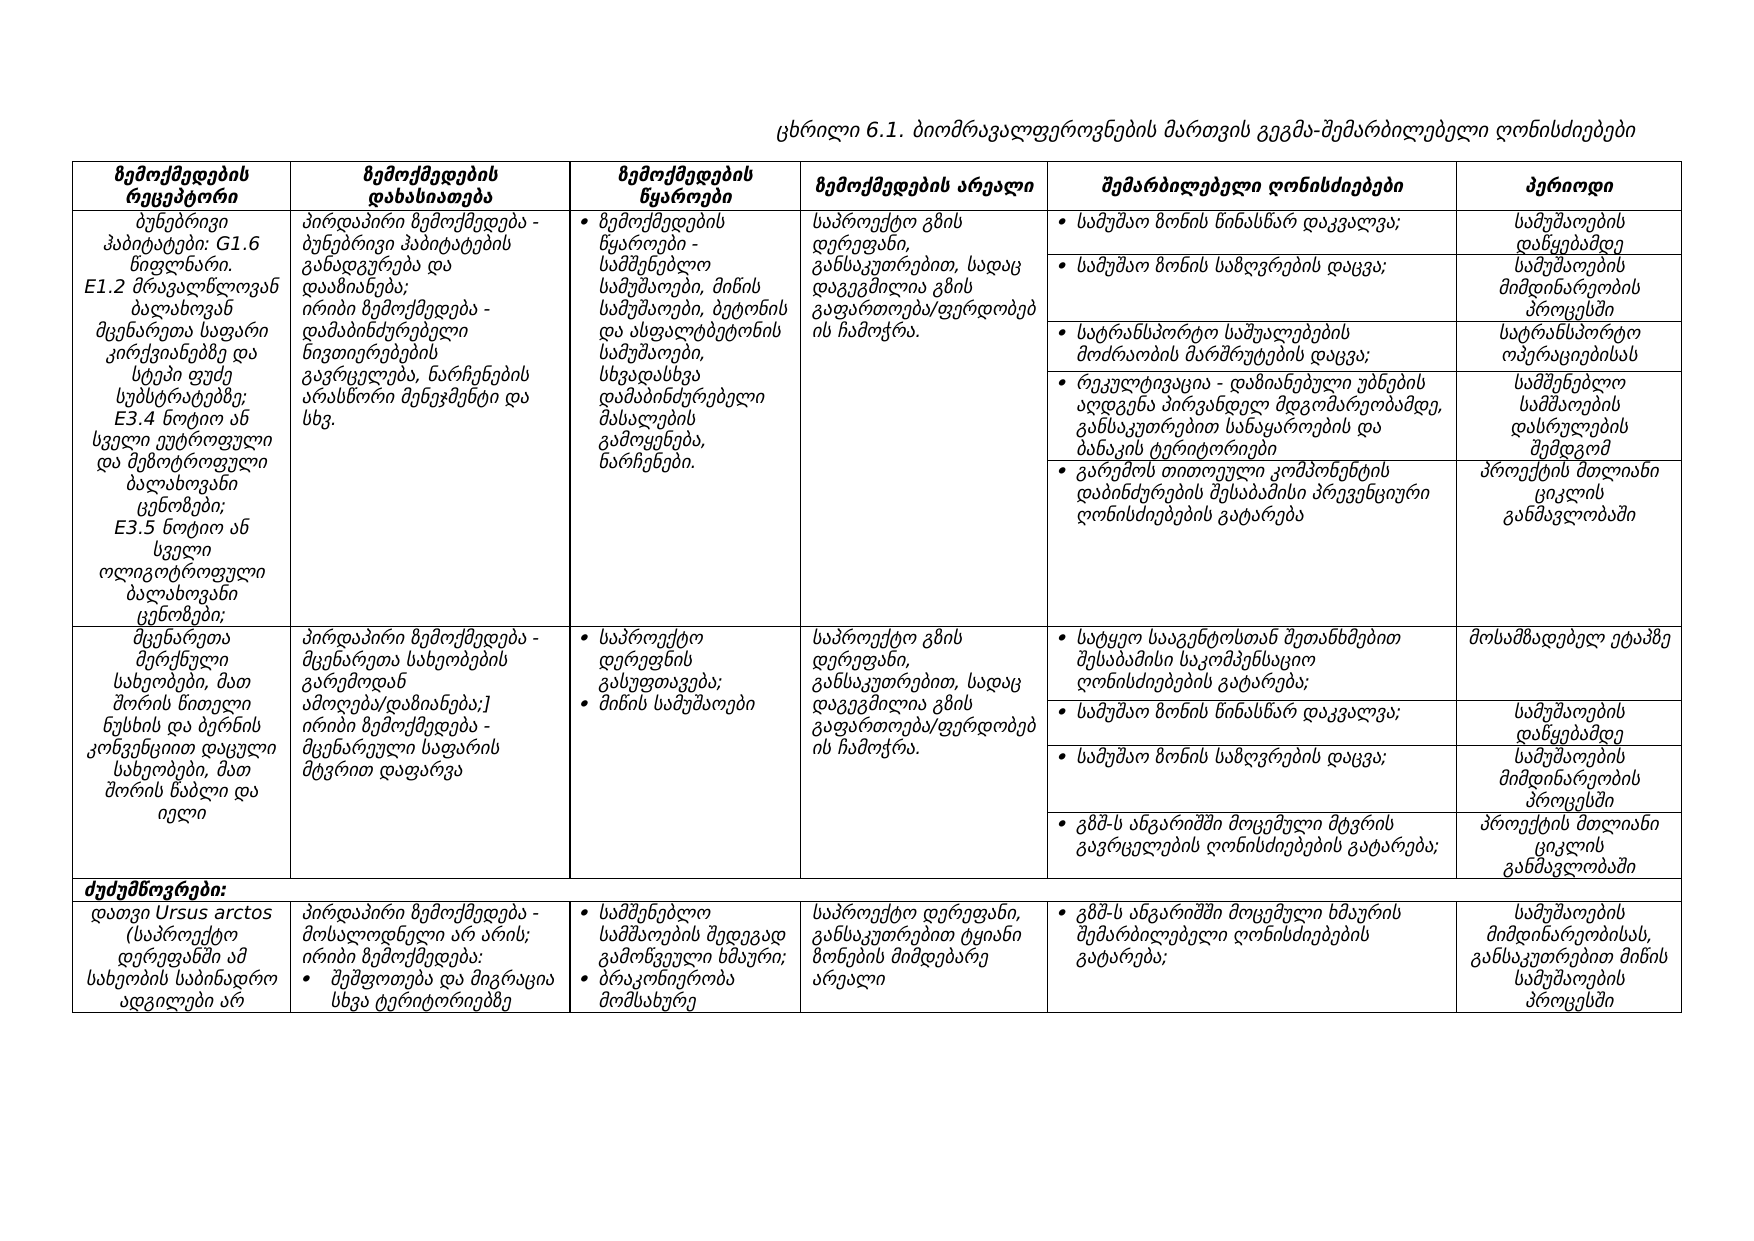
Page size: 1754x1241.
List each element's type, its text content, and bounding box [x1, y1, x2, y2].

table_header პერიოდი [1457, 162, 1681, 209]
table_header ზემოქმედების დახასიათება [291, 162, 569, 209]
table_cell მცენარეთა მერქნული სახეობები, მათ შორის წითელი ნუსხის და ბერნის კონვენციით დაცული სახეობები, მათ შორის წაბლი და იელი [73, 627, 290, 878]
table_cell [73, 902, 290, 1012]
table_cell ბუნებრივი ჰაბიტატები: G1.6 წიფლნარი. E1.2 მრავალწლოვან ბალახოვან მცენარეთა საფარი კირქვიანებზე და სტეპი ფუძე სუბსტრატებზე; E3.4 ნოტიო ან სველი ეუტროფული და მეზოტროფული ბალახოვანი ცენოზები; E3.5 ნოტიო ან სველი ოლიგოტროფული ბალახოვანი ცენოზები; [73, 211, 290, 626]
table_cell გზშ-ს ანგარიშში მოცემული ხმაურის შემარბილებელი ღონისძიებების გატარება; [1048, 902, 1456, 1012]
table_cell გზშ-ს ანგარიშში მოცემული მტვრის გავრცელების ღონისძიებების გატარება; [1048, 813, 1456, 878]
table_cell სამუშაო ზონის საზღვრების დაცვა; [1048, 746, 1456, 812]
table_cell სატრანსპორტო საშუალებების მოძრაობის მარშრუტების დაცვა; [1048, 322, 1456, 371]
table_cell პროექტის მთლიანი ციკლის განმავლობაში [1457, 813, 1681, 878]
table_cell სამუშაო ზონის საზღვრების დაცვა; [1048, 255, 1456, 321]
table_cell სატყეო სააგენტოსთან შეთანხმებით შესაბამისი საკომპენსაციო ღონისძიებების გატარება; [1048, 627, 1456, 700]
table_cell გარემოს თითოეული კომპონენტის დაბინძურების შესაბამისი პრევენციური ღონისძიებების გატარება [1048, 461, 1456, 626]
table_cell საპროექტო დერეფნის გასუფთავება; მიწის სამუშაოები [571, 627, 800, 878]
table_cell სამუშაოების მიმდინარეობისას, განსაკუთრებით მიწის სამუშაოების პროცესში [1457, 902, 1681, 1012]
table_cell მოსამზადებელ ეტაპზე [1457, 627, 1681, 700]
table_cell სამუშაოების მიმდინარეობის პროცესში [1457, 255, 1681, 321]
text ცხრილი 6.1. ბიომრავალფეროვნების მართვის გეგმა-შემარბილებელი ღონისძიებები [118, 118, 1636, 142]
table_cell პირდაპირი ზემოქმედება - ბუნებრივი ჰაბიტატების განადგურება და დააზიანება; ირიბი ზემოქმედება - დამაბინძურებელი ნივთიერებების გავრცელება, ნარჩენების არასწორი მენეჯმენტი და სხვ. [291, 211, 569, 626]
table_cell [801, 902, 1047, 1012]
table_cell სამუშაოების დაწყებამდე [1457, 211, 1681, 254]
table_cell სამშენებლო სამშაოების დასრულების შემდგომ [1457, 372, 1681, 459]
table_cell საპროექტო გზის დერეფანი, განსაკუთრებით, სადაც დაგეგმილია გზის გაფართოება/ფერდობების ჩამოჭრა. [801, 211, 1047, 626]
table_cell რეკულტივაცია - დაზიანებული უბნების აღდგენა პირვანდელ მდგომარეობამდე, განსაკუთრებით სანაყაროების და ბანაკის ტერიტორიები [1048, 372, 1456, 459]
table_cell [571, 902, 800, 1012]
table_cell ზემოქმედების წყაროები - სამშენებლო სამუშაოები, მიწის სამუშაოები, ბეტონის და ასფალტბეტონის სამუშაოები, სხვადასხვა დამაბინძურებელი მასალების გამოყენება, ნარჩენები. [571, 211, 800, 626]
table_header ზემოქმედების არეალი [801, 162, 1047, 209]
table_cell სამუშაო ზონის წინასწარ დაკვალვა; [1048, 211, 1456, 254]
table_cell პროექტის მთლიანი ციკლის განმავლობაში [1457, 461, 1681, 626]
table_cell სამუშაოების დაწყებამდე [1457, 701, 1681, 745]
table_cell სამუშაო ზონის წინასწარ დაკვალვა; [1048, 701, 1456, 745]
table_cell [291, 902, 569, 1012]
table_cell პირდაპირი ზემოქმედება - მცენარეთა სახეობების გარემოდან ამოღება/დაზიანება;] ირიბი ზემოქმედება - მცენარეული საფარის მტვრით დაფარვა [291, 627, 569, 878]
table_cell სამუშაოების მიმდინარეობის პროცესში [1457, 746, 1681, 812]
table_cell ძუძუმწოვრები: [73, 879, 1681, 901]
table_header შემარბილებელი ღონისძიებები [1048, 162, 1456, 209]
table_cell საპროექტო გზის დერეფანი, განსაკუთრებით, სადაც დაგეგმილია გზის გაფართოება/ფერდობების ჩამოჭრა. [801, 627, 1047, 878]
table_header ზემოქმედების წყაროები [571, 162, 800, 209]
table_cell სატრანსპორტო ოპერაციებისას [1457, 322, 1681, 371]
table_header ზემოქმედების რეცეპტორი [73, 162, 290, 209]
